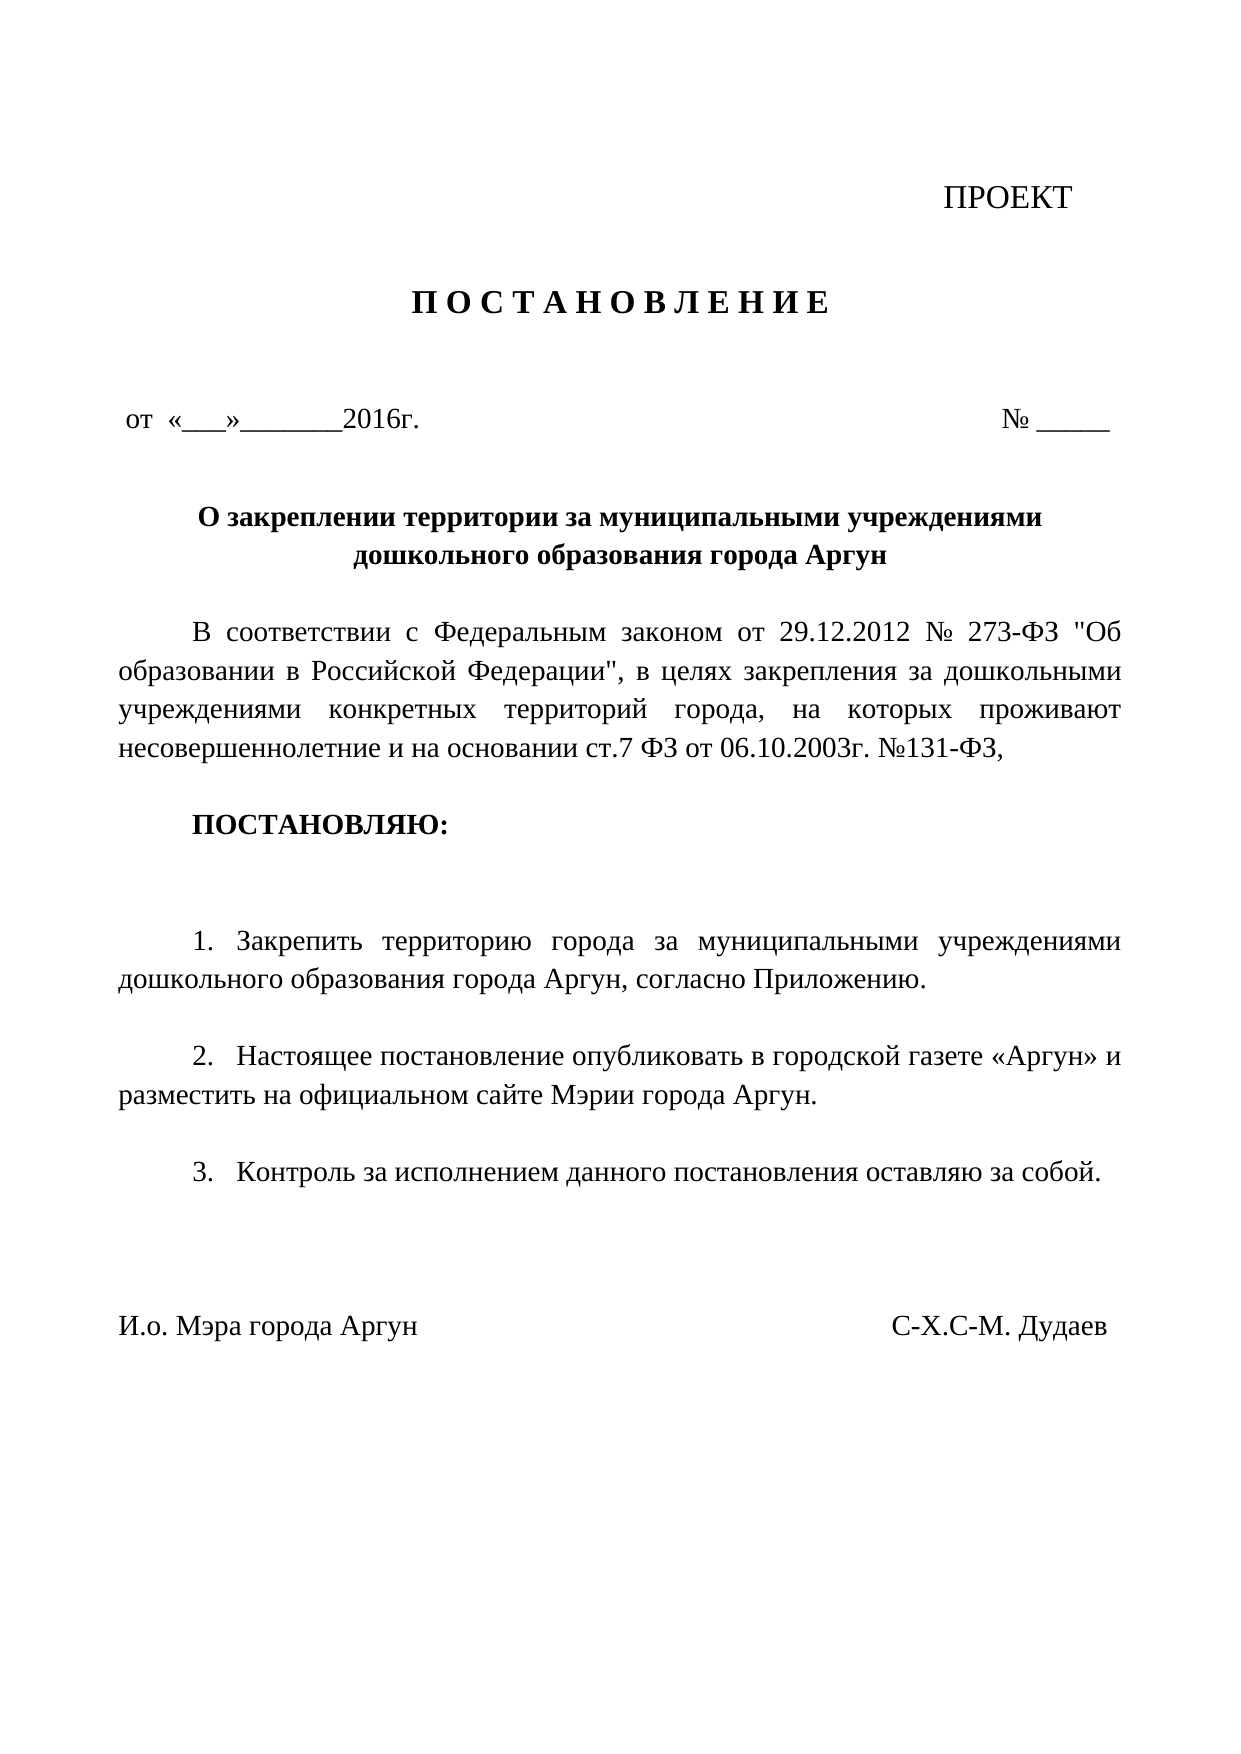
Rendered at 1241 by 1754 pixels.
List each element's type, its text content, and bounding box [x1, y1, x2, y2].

text П О С Т А Н О В Л Е Н И Е [118, 283, 1122, 321]
text О закреплении территории за муниципальными учреждениями дошкольного образования города Аргун [118, 499, 1122, 571]
list Настоящее постановление опубликовать в городской газете «Аргун» и разместить на официальном сайте Мэрии города Аргун. [118, 1038, 1122, 1111]
text ПРОЕКТ [943, 177, 1122, 216]
text от «___»_______2016г. № _____ [118, 401, 1122, 434]
text В соответствии с Федеральным законом от 29.12.2012 № 273-ФЗ "Об образовании в Российской Федерации", в целях закрепления за дошкольными учреждениями конкретных территорий города, на которых проживают несовершеннолетние и на основании ст.7 ФЗ от 06.10.2003г. №131-ФЗ, [118, 614, 1122, 764]
text И.о. Мэра города Аргун С-Х.С-М. Дудаев [118, 1308, 1122, 1342]
list Закрепить территорию города за муниципальными учреждениями дошкольного образования города Аргун, согласно Приложению. [118, 923, 1122, 995]
text ПОСТАНОВЛЯЮ: [118, 807, 1122, 841]
list Контроль за исполнением данного постановления оставляю за собой. [118, 1154, 1122, 1188]
